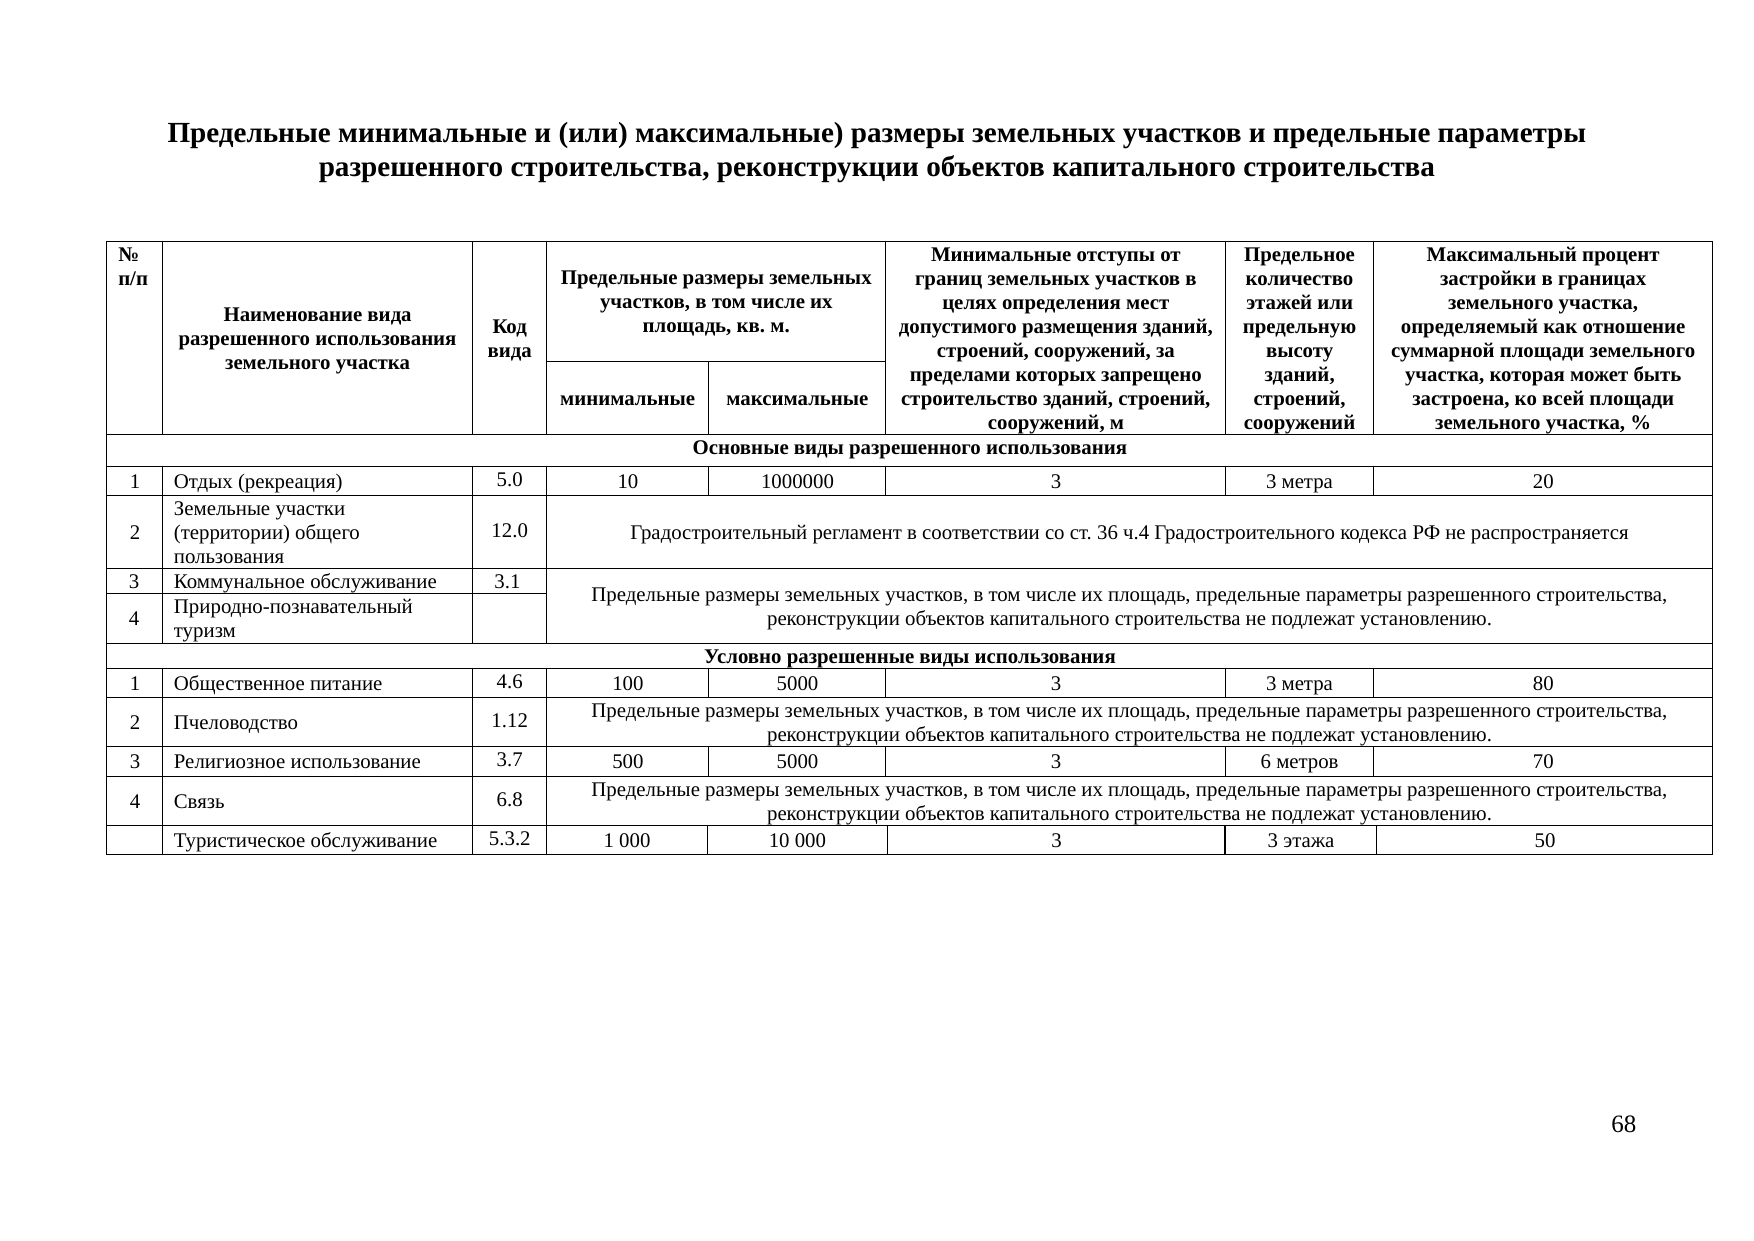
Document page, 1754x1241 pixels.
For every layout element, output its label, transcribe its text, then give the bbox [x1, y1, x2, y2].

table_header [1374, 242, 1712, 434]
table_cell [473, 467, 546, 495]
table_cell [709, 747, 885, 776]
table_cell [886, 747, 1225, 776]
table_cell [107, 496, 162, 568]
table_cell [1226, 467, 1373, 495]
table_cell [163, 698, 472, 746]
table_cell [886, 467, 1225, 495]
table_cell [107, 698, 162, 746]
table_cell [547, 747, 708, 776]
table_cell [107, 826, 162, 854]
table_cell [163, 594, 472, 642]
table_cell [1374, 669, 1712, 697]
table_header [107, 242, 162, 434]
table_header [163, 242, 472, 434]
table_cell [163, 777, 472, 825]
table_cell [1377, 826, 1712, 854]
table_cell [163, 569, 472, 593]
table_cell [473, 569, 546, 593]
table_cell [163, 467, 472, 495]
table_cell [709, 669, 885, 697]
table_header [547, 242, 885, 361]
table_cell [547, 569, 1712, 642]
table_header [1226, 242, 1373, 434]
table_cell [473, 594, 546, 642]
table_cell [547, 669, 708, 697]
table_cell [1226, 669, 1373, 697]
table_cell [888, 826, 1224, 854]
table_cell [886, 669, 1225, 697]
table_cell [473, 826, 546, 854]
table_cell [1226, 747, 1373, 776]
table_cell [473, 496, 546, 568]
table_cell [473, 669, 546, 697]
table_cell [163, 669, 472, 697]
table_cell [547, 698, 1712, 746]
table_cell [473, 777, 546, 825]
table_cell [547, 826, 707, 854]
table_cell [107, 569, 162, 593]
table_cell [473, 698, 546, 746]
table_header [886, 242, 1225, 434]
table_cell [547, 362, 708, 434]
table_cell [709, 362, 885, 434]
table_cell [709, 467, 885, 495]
text Предельные минимальные и (или) максимальные) размеры земельных участков и предельные параметры разрешенного строительства, реконструкции объектов капитального строительства [118, 115, 1636, 182]
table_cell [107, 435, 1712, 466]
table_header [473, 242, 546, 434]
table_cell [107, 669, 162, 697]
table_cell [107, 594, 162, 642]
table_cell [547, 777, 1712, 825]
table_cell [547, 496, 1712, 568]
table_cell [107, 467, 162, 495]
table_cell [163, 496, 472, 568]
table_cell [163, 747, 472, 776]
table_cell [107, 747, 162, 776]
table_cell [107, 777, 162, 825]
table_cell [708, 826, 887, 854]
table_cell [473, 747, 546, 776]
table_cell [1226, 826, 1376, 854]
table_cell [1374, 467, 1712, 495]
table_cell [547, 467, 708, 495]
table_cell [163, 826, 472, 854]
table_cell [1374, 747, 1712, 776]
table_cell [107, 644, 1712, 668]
